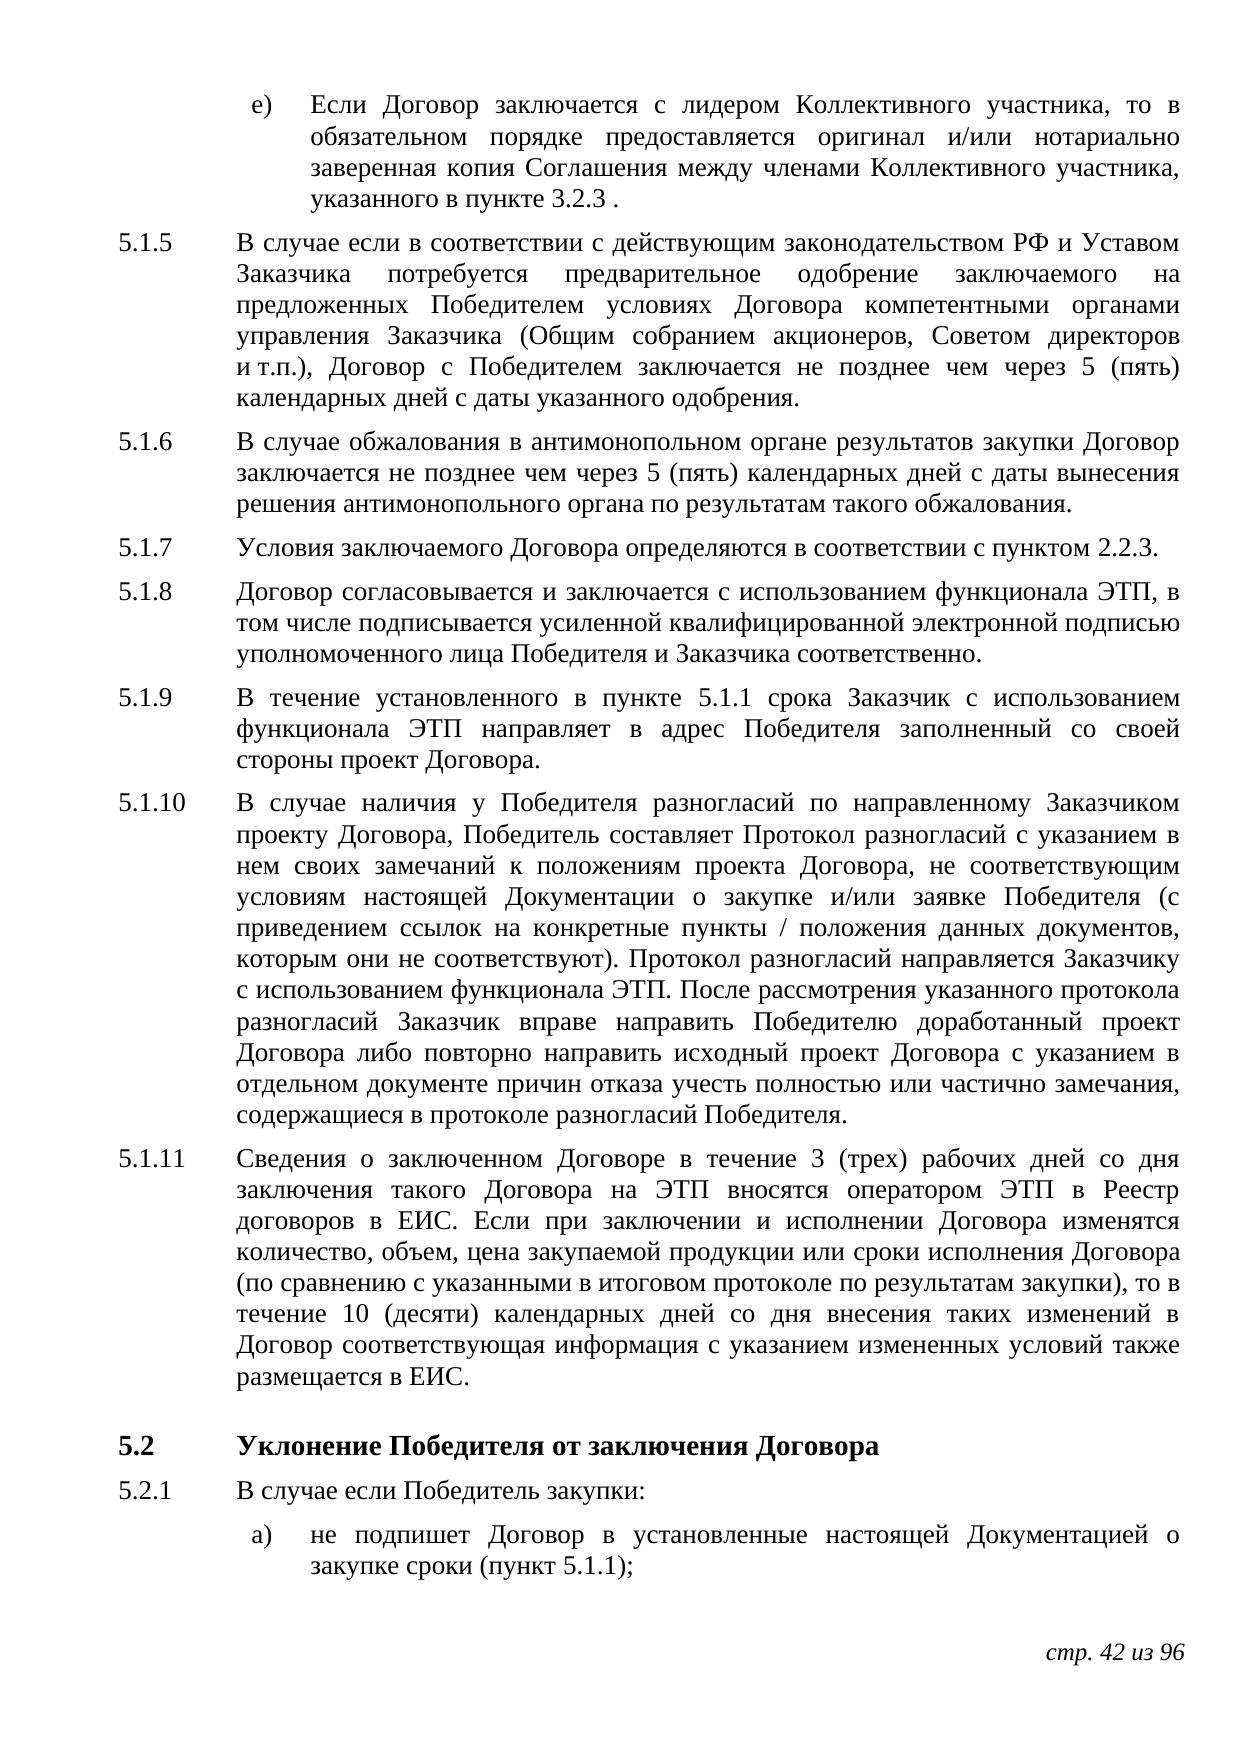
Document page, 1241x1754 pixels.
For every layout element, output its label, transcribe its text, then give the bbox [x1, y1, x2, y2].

text В случае обжалования в антимонопольном органе результатов закупки Договор заключается не позднее чем через 5 (пять) календарных дней с даты вынесения решения антимонопольного органа по результатам такого обжалования. [118, 425, 1181, 518]
text Условия заключаемого Договора определяются в соответствии с пунктом 2.2.3. [118, 531, 1181, 562]
text Сведения о заключенном Договоре в течение 3 (трех) рабочих дней со дня заключения такого Договора на ЭТП вносятся оператором ЭТП в Реестр договоров в ЕИС. Если при заключении и исполнении Договора изменятся количество, объем, цена закупаемой продукции или сроки исполнения Договора (по сравнению с указанными в итоговом протоколе по результатам закупки), то в течение 10 (десяти) календарных дней со дня внесения таких изменений в Договор соответствующая информация с указанием измененных условий также размещается в ЕИС. [118, 1142, 1181, 1391]
text Договор согласовывается и заключается с использованием функционала ЭТП, в том числе подписывается усиленной квалифицированной электронной подписью уполномоченного лица Победителя и Заказчика соответственно. [118, 575, 1181, 668]
text В случае наличия у Победителя разногласий по направленному Заказчиком проекту Договора, Победитель составляет Протокол разногласий с указанием в нем своих замечаний к положениям проекта Договора, не соответствующим условиям настоящей Документации о закупке и/или заявке Победителя (с приведением ссылок на конкретные пункты / положения данных документов, которым они не соответствуют). Протокол разногласий направляется Заказчику с использованием функционала ЭТП. После рассмотрения указанного протокола разногласий Заказчик вправе направить Победителю доработанный проект Договора либо повторно направить исходный проект Договора с указанием в отдельном документе причин отказа учесть полностью или частично замечания, содержащиеся в протоколе разногласий Победителя. [118, 787, 1181, 1129]
text В течение установленного в пункте 5.1.1 срока Заказчик с использованием функционала ЭТП направляет в адрес Победителя заполненный со своей стороны проект Договора. [118, 681, 1181, 774]
text не подпишет Договор в установленные настоящей Документацией о закупке сроки (пункт 5.1.1); [251, 1518, 1181, 1580]
text В случае если в соответствии с действующим законодательством РФ и Уставом Заказчика потребуется предварительное одобрение заключаемого на предложенных Победителем условиях Договора компетентными органами управления Заказчика (Общим собранием акционеров, Советом директоров и т.п.), Договор с Победителем заключается не позднее чем через 5 (пять) календарных дней с даты указанного одобрения. [118, 226, 1181, 413]
subtitle Уклонение Победителя от заключения Договора [118, 1428, 1181, 1462]
text В случае если Победитель закупки: [118, 1474, 1181, 1506]
list Если Договор заключается с лидером Коллективного участника, то в обязательном порядке предоставляется оригинал и/или нотариально заверенная копия Соглашения между членами Коллективного участника, указанного в пункте 3.2.3 . [251, 89, 1181, 213]
